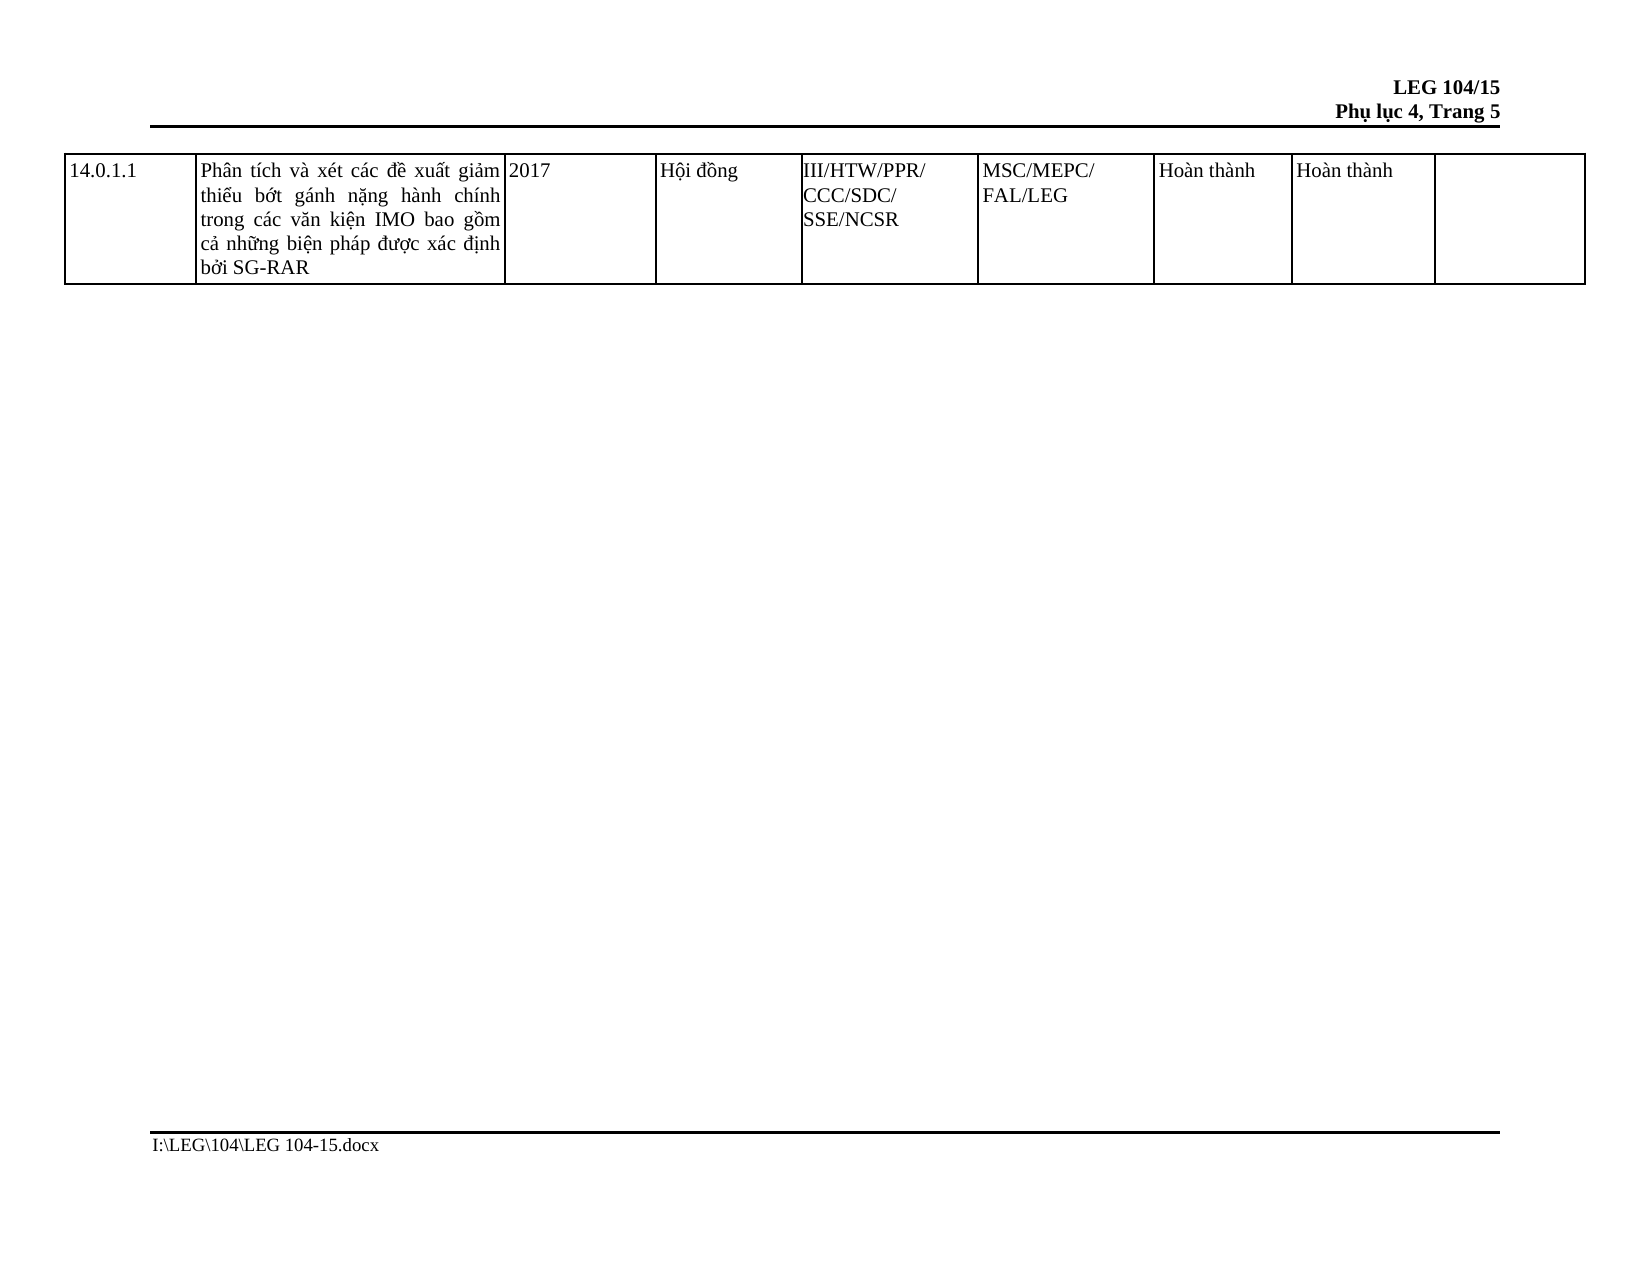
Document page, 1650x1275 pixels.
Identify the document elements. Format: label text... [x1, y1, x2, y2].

table_cell Hoàn thành [1293, 155, 1434, 283]
table_cell Hoàn thành [1155, 155, 1291, 283]
table_cell 14.0.1.1 [66, 155, 195, 283]
table_cell III/HTW/PPR/ CCC/SDC/ SSE/NCSR [803, 155, 977, 283]
table_cell Phân tích và xét các đề xuất giảm thiểu bớt gánh nặng hành chính trong các văn kiện IMO bao gồm cả những biện pháp được xác định bởi SG-RAR [197, 155, 504, 283]
table_cell Hội đồng [657, 155, 801, 283]
table_cell MSC/MEPC/ FAL/LEG [979, 155, 1153, 283]
table_cell [1436, 155, 1584, 283]
table_cell 2017 [506, 155, 655, 283]
